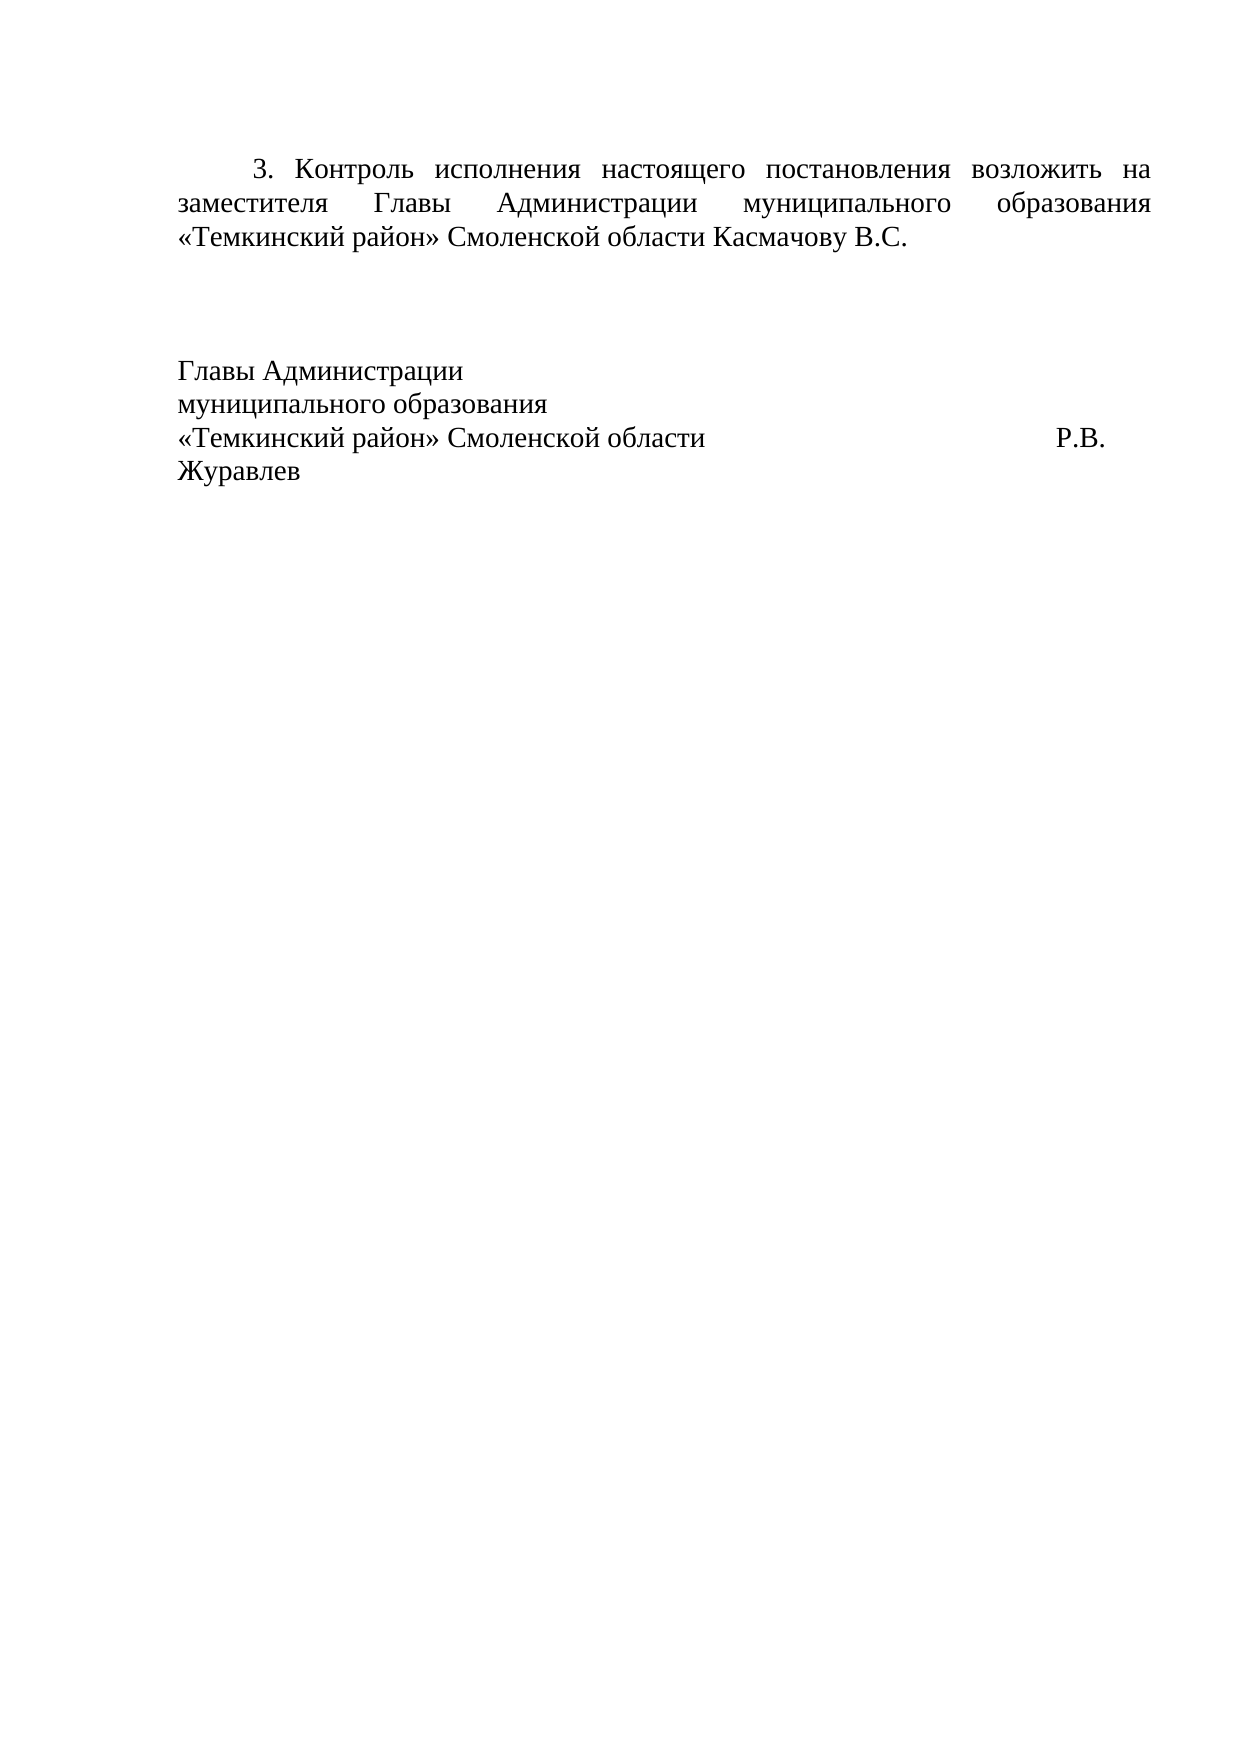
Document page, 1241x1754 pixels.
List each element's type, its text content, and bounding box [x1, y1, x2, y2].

text муниципального образования [177, 386, 1152, 420]
text «Темкинский район» Смоленской области Р.В. Журавлев [177, 420, 1152, 487]
text Главы Администрации [177, 353, 1152, 386]
text 3. Контроль исполнения настоящего постановления возложить на заместителя Главы Администрации муниципального образования «Темкинский район» Смоленской области Касмачову В.С. [177, 152, 1152, 252]
